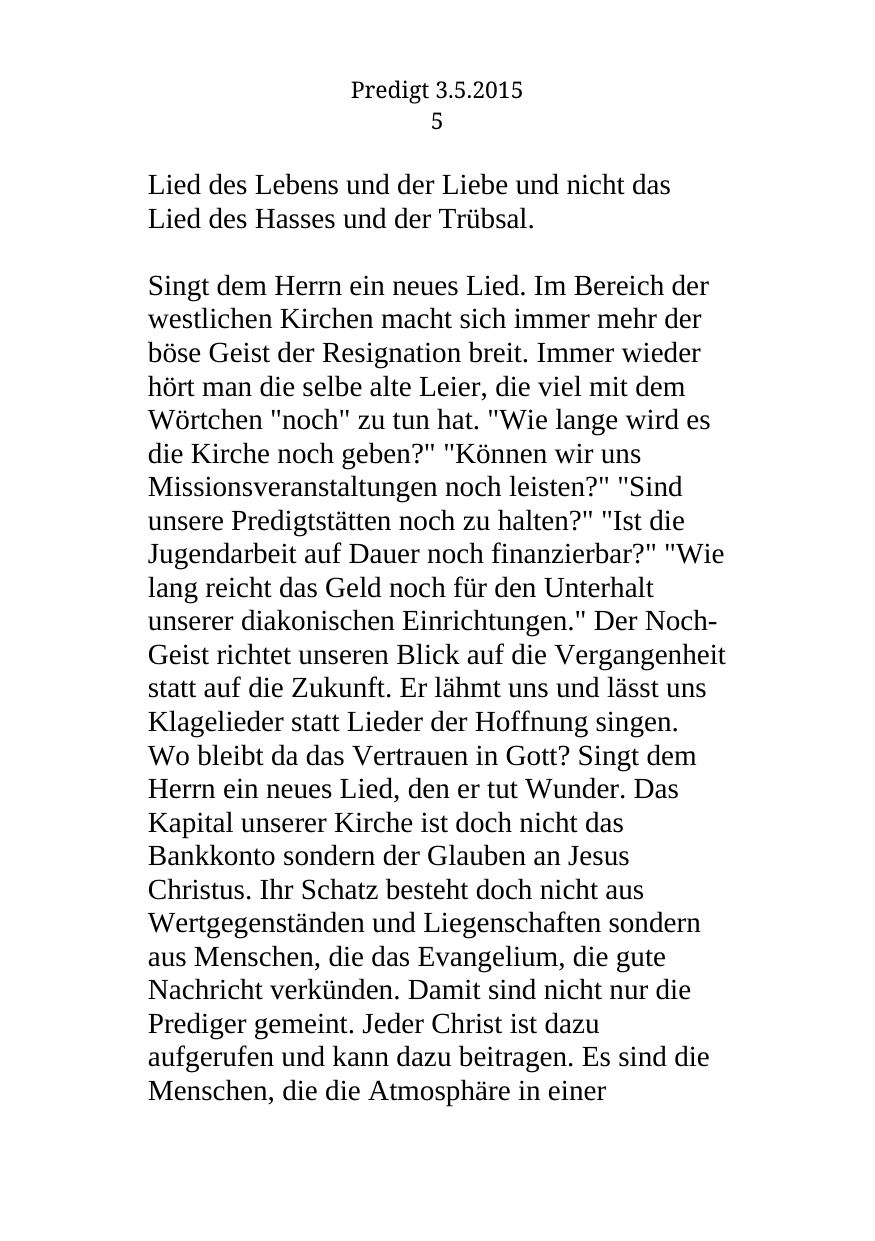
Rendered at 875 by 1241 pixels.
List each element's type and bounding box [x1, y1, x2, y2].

text [148, 167, 726, 234]
text [148, 268, 726, 1107]
